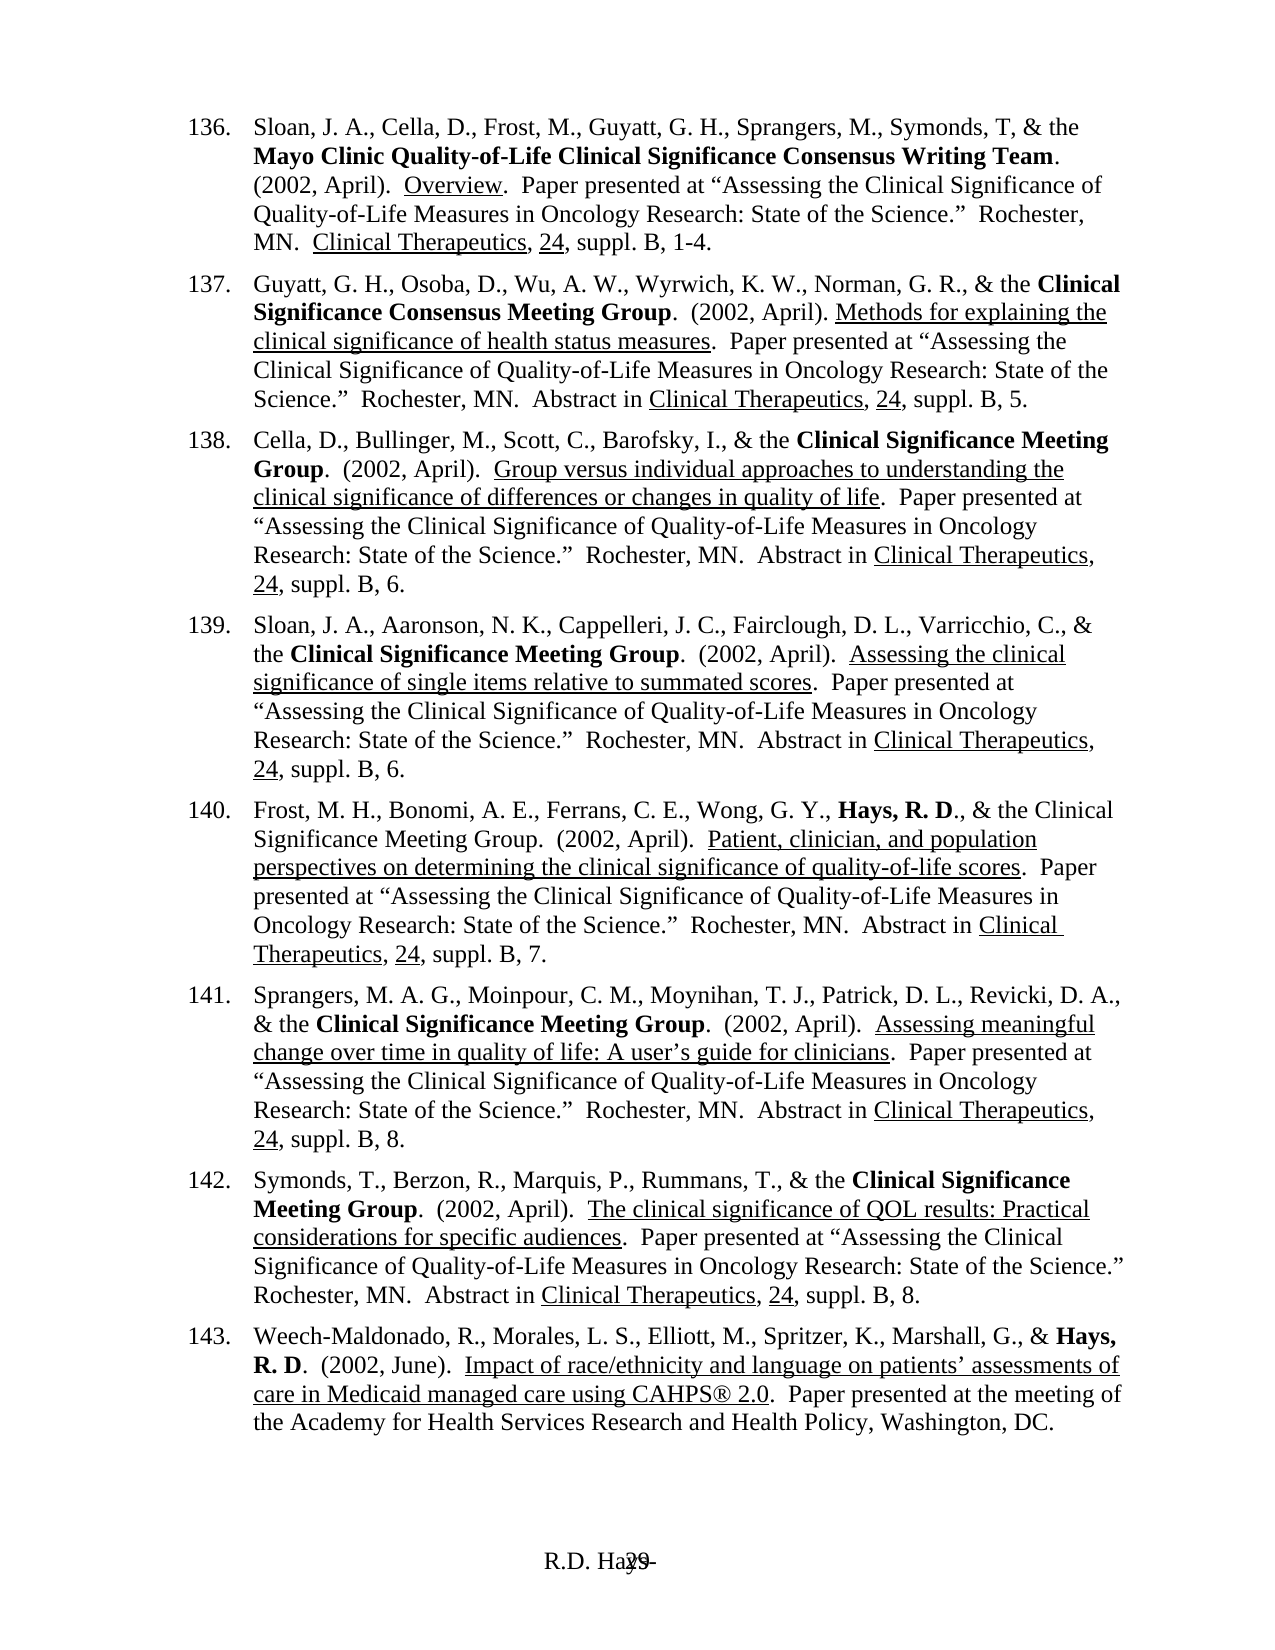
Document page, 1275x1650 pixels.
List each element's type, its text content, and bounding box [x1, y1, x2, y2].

list Symonds, T., Berzon, R., Marquis, P., Rummans, T., & the Clinical Significance Meeting Group. (2002, April). The clinical significance of QOL results: Practical considerations for specific audiences. Paper presented at “Assessing the Clinical Significance of Quality-of-Life Measures in Oncology Research: State of the Science.” Rochester, MN. Abstract in Clinical Therapeutics, 24, suppl. B, 8. [187, 1165, 1125, 1309]
list Guyatt, G. H., Osoba, D., Wu, A. W., Wyrwich, K. W., Norman, G. R., & the Clinical Significance Consensus Meeting Group. (2002, April). Methods for explaining the clinical significance of health status measures. Paper presented at “Assessing the Clinical Significance of Quality-of-Life Measures in Oncology Research: State of the Science.” Rochester, MN. Abstract in Clinical Therapeutics, 24, suppl. B, 5. [187, 269, 1125, 412]
list Sprangers, M. A. G., Moinpour, C. M., Moynihan, T. J., Patrick, D. L., Revicki, D. A., & the Clinical Significance Meeting Group. (2002, April). Assessing meaningful change over time in quality of life: A user’s guide for clinicians. Paper presented at “Assessing the Clinical Significance of Quality-of-Life Measures in Oncology Research: State of the Science.” Rochester, MN. Abstract in Clinical Therapeutics, 24, suppl. B, 8. [187, 980, 1125, 1152]
list Sloan, J. A., Aaronson, N. K., Cappelleri, J. C., Fairclough, D. L., Varricchio, C., & the Clinical Significance Meeting Group. (2002, April). Assessing the clinical significance of single items relative to summated scores. Paper presented at “Assessing the Clinical Significance of Quality-of-Life Measures in Oncology Research: State of the Science.” Rochester, MN. Abstract in Clinical Therapeutics, 24, suppl. B, 6. [187, 610, 1125, 782]
list Sloan, J. A., Cella, D., Frost, M., Guyatt, G. H., Sprangers, M., Symonds, T, & the Mayo Clinic Quality-of-Life Clinical Significance Consensus Writing Team. (2002, April). Overview. Paper presented at “Assessing the Clinical Significance of Quality-of-Life Measures in Oncology Research: State of the Science.” Rochester, MN. Clinical Therapeutics, 24, suppl. B, 1-4. [187, 112, 1125, 256]
list Frost, M. H., Bonomi, A. E., Ferrans, C. E., Wong, G. Y., Hays, R. D., & the Clinical Significance Meeting Group. (2002, April). Patient, clinician, and population perspectives on determining the clinical significance of quality-of-life scores. Paper presented at “Assessing the Clinical Significance of Quality-of-Life Measures in Oncology Research: State of the Science.” Rochester, MN. Abstract in Clinical Therapeutics, 24, suppl. B, 7. [187, 795, 1125, 967]
list Cella, D., Bullinger, M., Scott, C., Barofsky, I., & the Clinical Significance Meeting Group. (2002, April). Group versus individual approaches to understanding the clinical significance of differences or changes in quality of life. Paper presented at “Assessing the Clinical Significance of Quality-of-Life Measures in Oncology Research: State of the Science.” Rochester, MN. Abstract in Clinical Therapeutics, 24, suppl. B, 6. [187, 425, 1125, 597]
list Weech-Maldonado, R., Morales, L. S., Elliott, M., Spritzer, K., Marshall, G., & Hays, R. D. (2002, June). Impact of race/ethnicity and language on patients’ assessments of care in Medicaid managed care using CAHPS® 2.0. Paper presented at the meeting of the Academy for Health Services Research and Health Policy, Washington, DC. [187, 1321, 1125, 1436]
